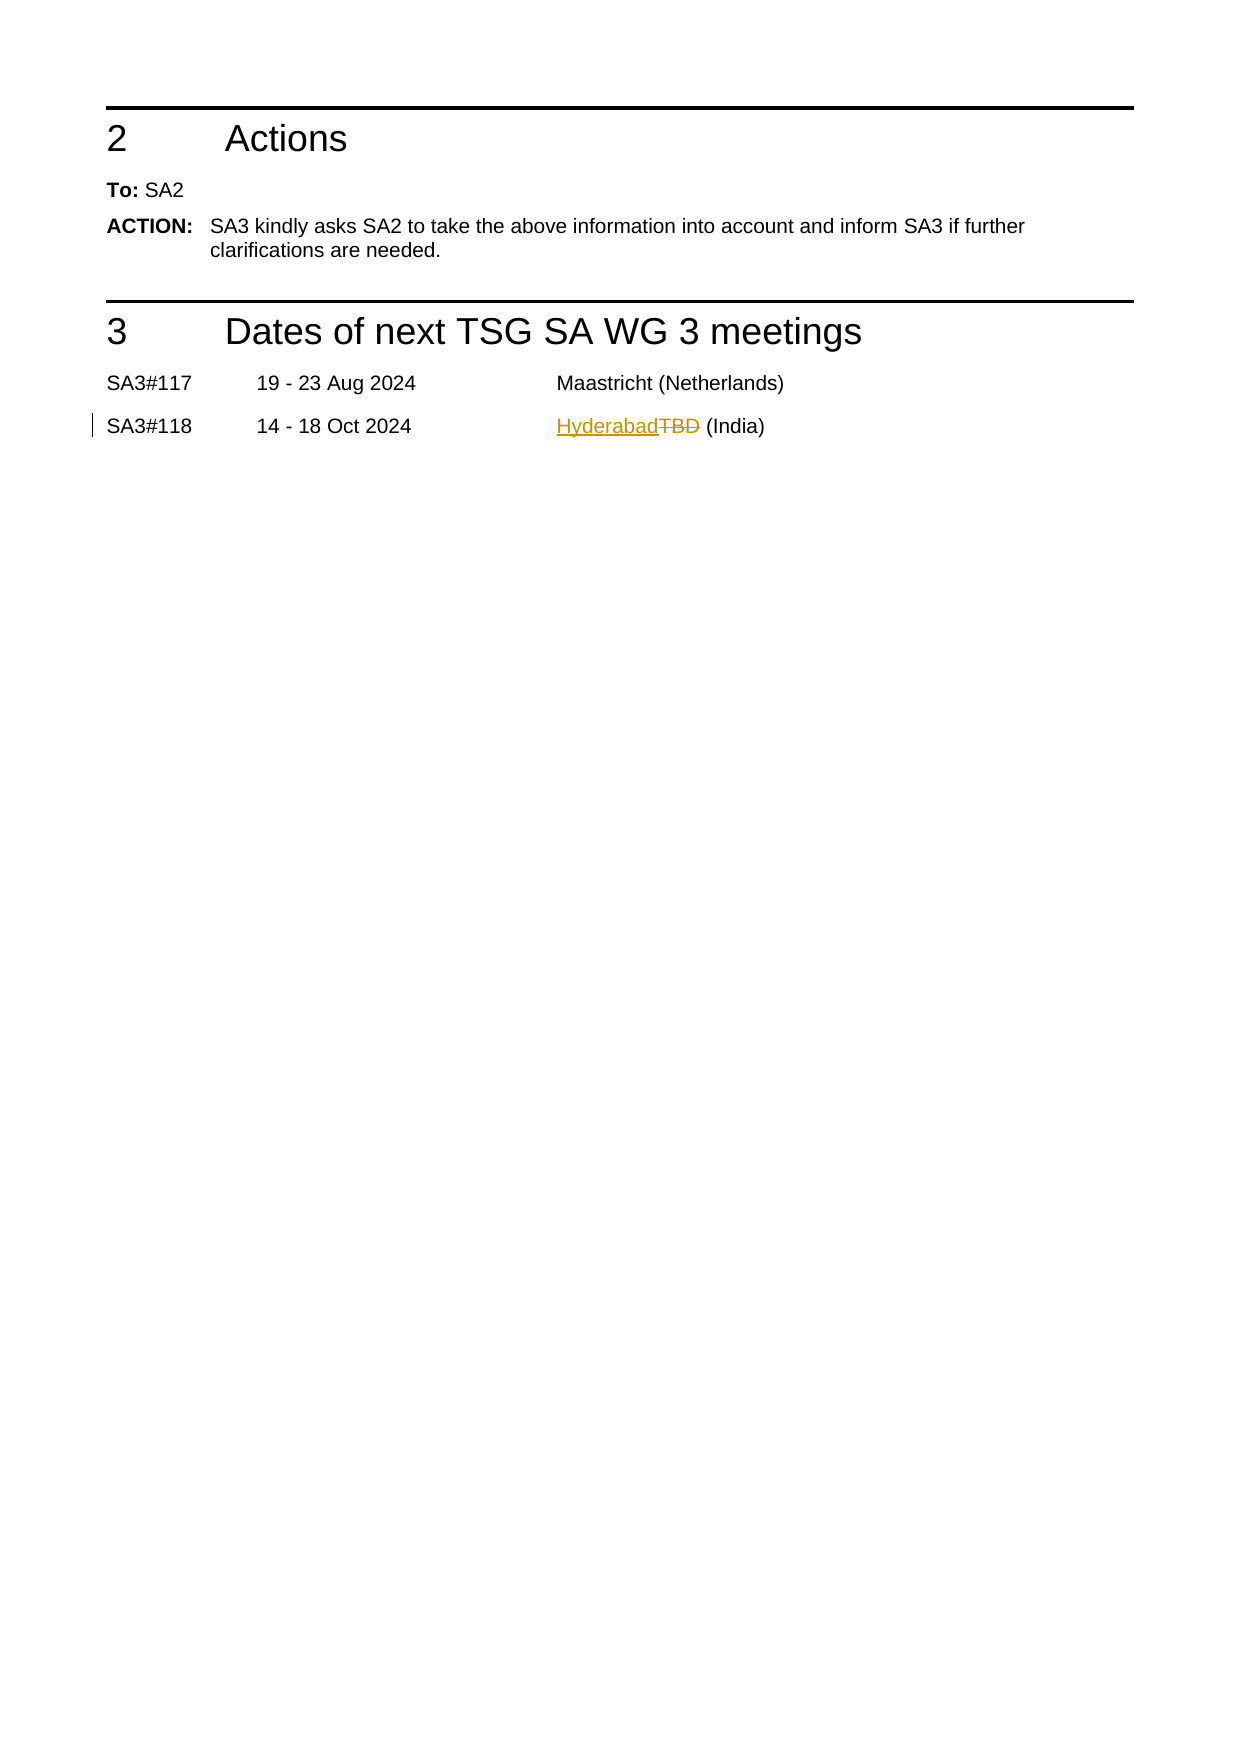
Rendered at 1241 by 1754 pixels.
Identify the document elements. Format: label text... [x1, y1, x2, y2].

subtitle 3 Dates of next TSG SA WG 3 meetings [106, 303, 1134, 352]
text ACTION: SA3 kindly asks SA2 to take the above information into account and inform SA3 if further clarifications are needed. [106, 214, 1134, 262]
text To: SA2 [106, 178, 1134, 202]
subtitle 2 Actions [106, 110, 1134, 159]
text SA3#117 19 - 23 Aug 2024 Maastricht (Netherlands) [106, 371, 1134, 395]
text SA3#118 14 - 18 Oct 2024 (India) [106, 413, 1134, 437]
